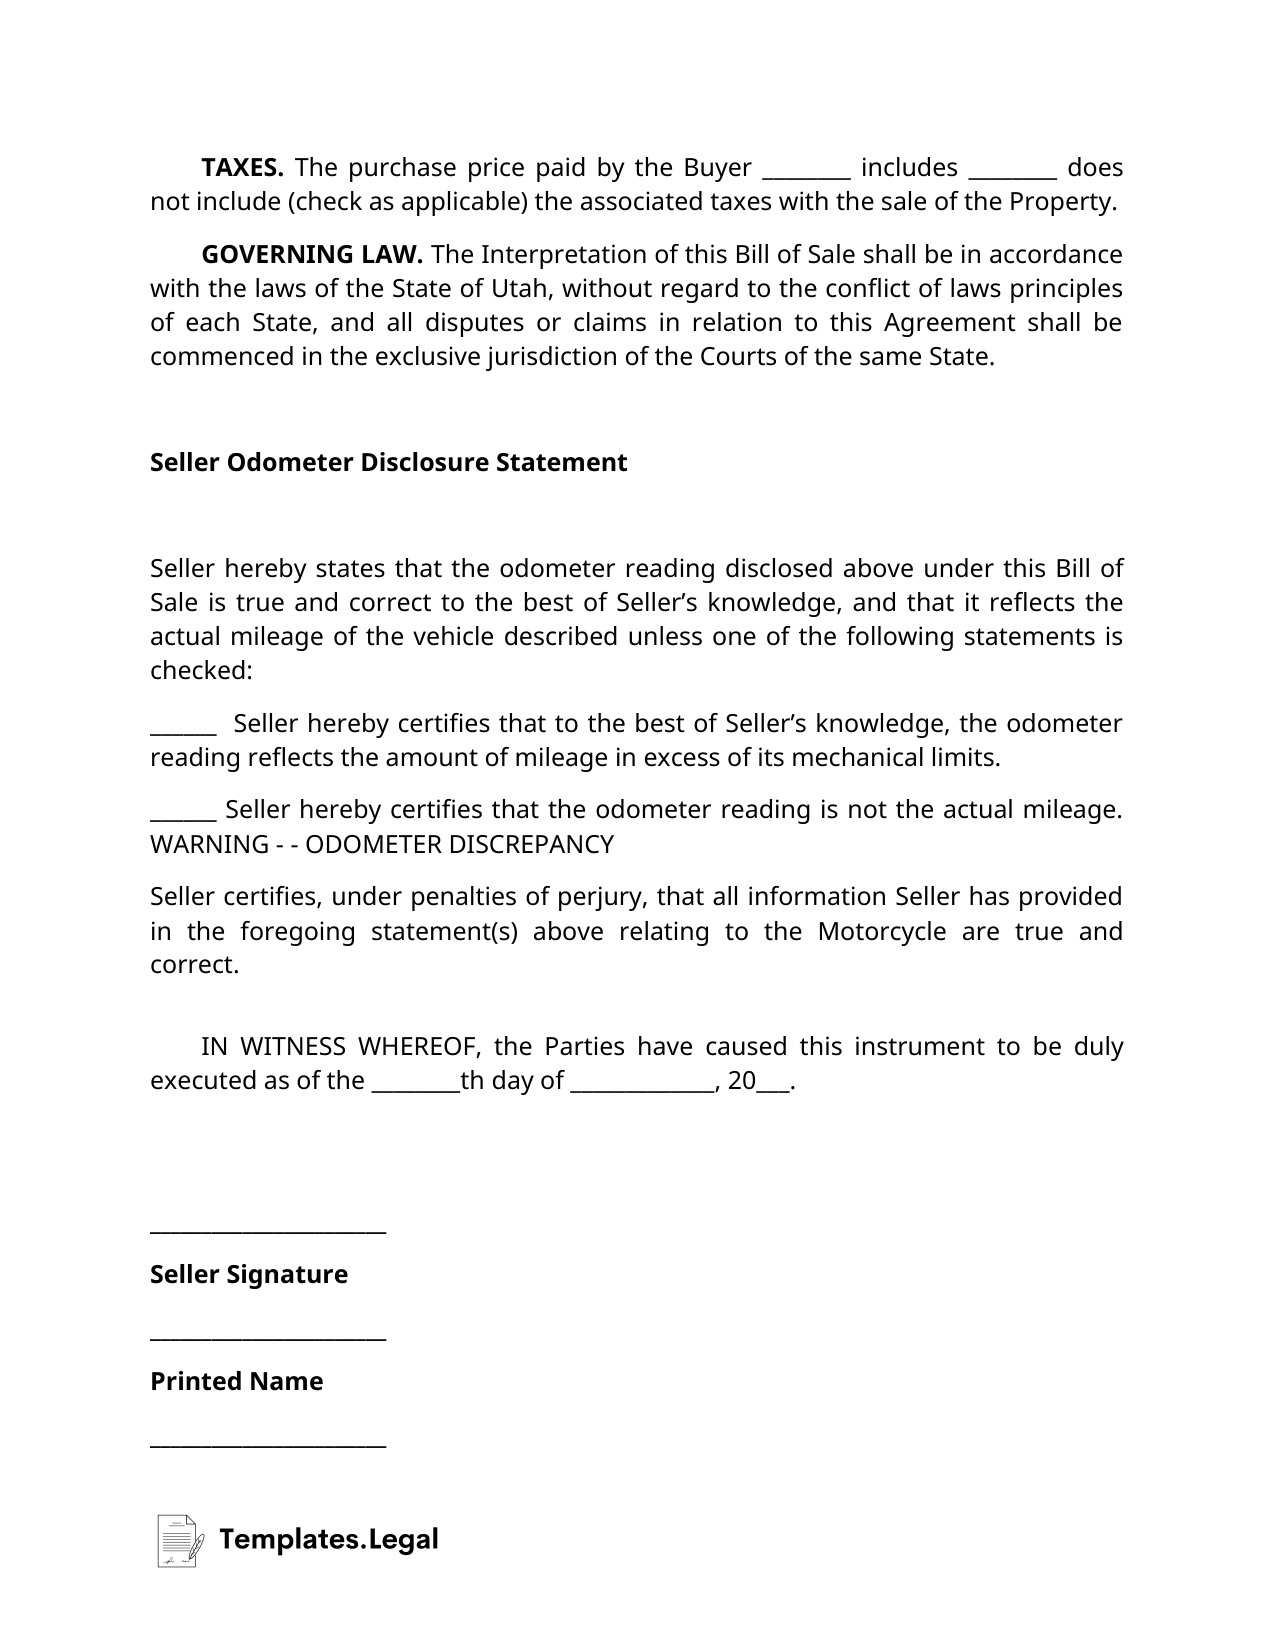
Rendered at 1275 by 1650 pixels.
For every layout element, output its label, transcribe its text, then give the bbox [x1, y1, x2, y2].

text TAXES. The purchase price paid by the Buyer ________ includes ________ does not include (check as applicable) the associated taxes with the sale of the Property. [150, 150, 1125, 218]
text _______________________ [150, 1311, 1125, 1345]
text Seller Odometer Disclosure Statement [150, 445, 1125, 479]
picture [150, 1507, 445, 1575]
text IN WITNESS WHEREOF, the Parties have caused this instrument to be duly executed as of the ________th day of _____________, 20___. [150, 1029, 1125, 1097]
text Seller certifies, under penalties of perjury, that all information Seller has provided in the foregoing statement(s) above relating to the Motorcycle are true and correct. [150, 879, 1125, 1010]
text Seller hereby states that the odometer reading disclosed above under this Bill of Sale is true and correct to the best of Seller’s knowledge, and that it reflects the actual mileage of the vehicle described unless one of the following statements is checked: [150, 550, 1125, 687]
text _______________________ [150, 1204, 1125, 1238]
text GOVERNING LAW. The Interpretation of this Bill of Sale shall be in accordance with the laws of the State of Utah, without regard to the conflict of laws principles of each State, and all disputes or claims in relation to this Agreement shall be commenced in the exclusive jurisdiction of the Courts of the same State. [150, 237, 1125, 373]
text _______________________ [150, 1417, 1125, 1452]
text ______ Seller hereby certifies that to the best of Seller’s knowledge, the odometer reading reflects the amount of mileage in excess of its mechanical limits. [150, 705, 1125, 773]
text ______ Seller hereby certifies that the odometer reading is not the actual mileage. WARNING - - ODOMETER DISCREPANCY [150, 792, 1125, 860]
text Seller Signature [150, 1257, 1125, 1291]
text Printed Name [150, 1364, 1125, 1398]
